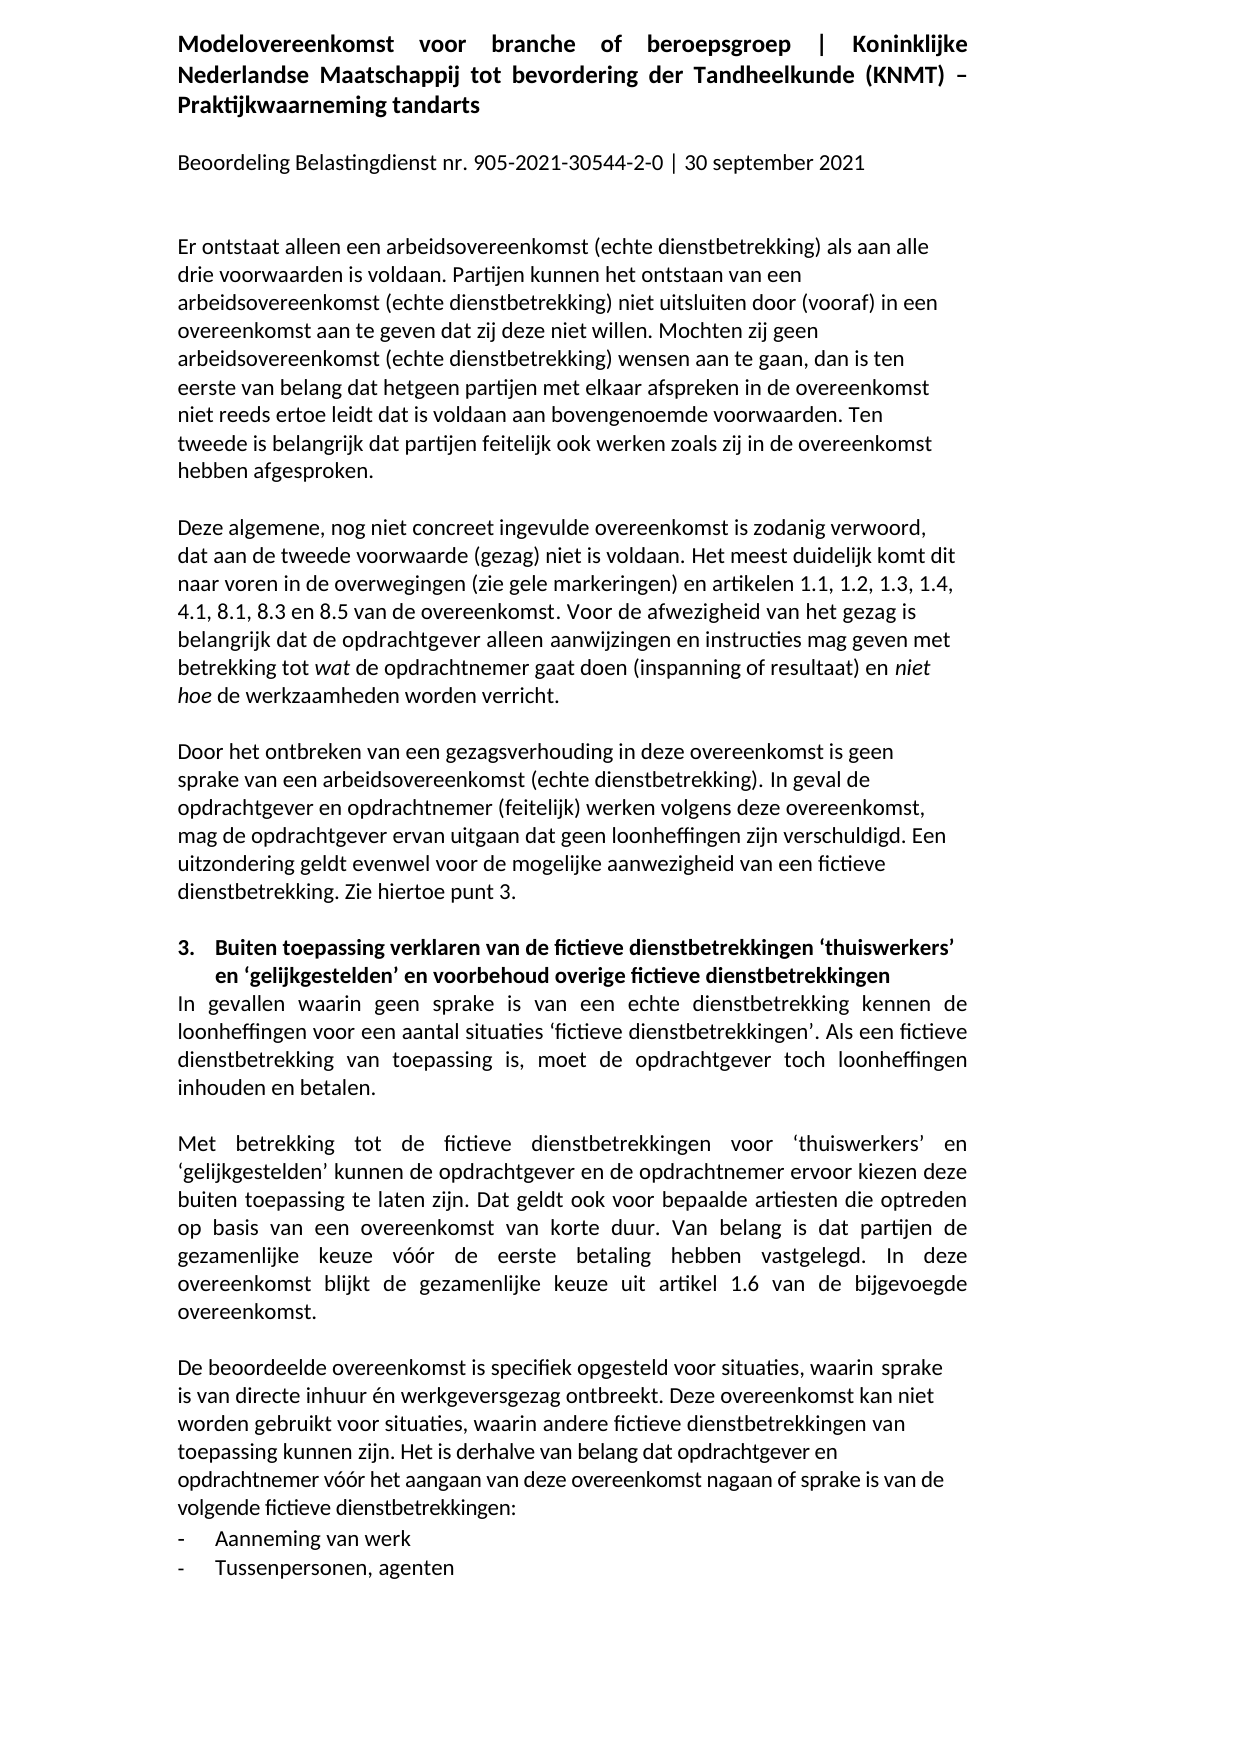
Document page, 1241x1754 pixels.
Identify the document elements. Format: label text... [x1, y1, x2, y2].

list Tussenpersonen, agenten [177, 1553, 968, 1581]
text Door het ontbreken van een gezagsverhouding in deze overeenkomst is geen sprake van een arbeidsovereenkomst (echte dienstbetrekking). In geval de opdrachtgever en opdrachtnemer (feitelijk) werken volgens deze overeenkomst, mag de opdrachtgever ervan uitgaan dat geen loonheffingen zijn verschuldigd. Een uitzondering geldt evenwel voor de mogelijke aanwezigheid van een fictieve dienstbetrekking. Zie hiertoe punt 3. [177, 737, 956, 905]
list Aanneming van werk [177, 1521, 951, 1553]
text Met betrekking tot de fictieve dienstbetrekkingen voor ‘thuiswerkers’ en ‘gelijkgestelden’ kunnen de opdrachtgever en de opdrachtnemer ervoor kiezen deze buiten toepassing te laten zijn. Dat geldt ook voor bepaalde artiesten die optreden op basis van een overeenkomst van korte duur. Van belang is dat partijen de gezamenlijke keuze vóór de eerste betaling hebben vastgelegd. In deze overeenkomst blijkt de gezamenlijke keuze uit artikel 1.6 van de bijgevoegde overeenkomst. [177, 1129, 968, 1325]
text Deze algemene, nog niet concreet ingevulde overeenkomst is zodanig verwoord, dat aan de tweede voorwaarde (gezag) niet is voldaan. Het meest duidelijk komt dit naar voren in de overwegingen (zie gele markeringen) en artikelen 1.1, 1.2, 1.3, 1.4, 4.1, 8.1, 8.3 en 8.5 van de overeenkomst. Voor de afwezigheid van het gezag is belangrijk dat de opdrachtgever alleen aanwijzingen en instructies mag geven met betrekking tot wat de opdrachtnemer gaat doen (inspanning of resultaat) en niet hoe de werkzaamheden worden verricht. [177, 513, 956, 709]
text In gevallen waarin geen sprake is van een echte dienstbetrekking kennen de loonheffingen voor een aantal situaties ‘fictieve dienstbetrekkingen’. Als een fictieve dienstbetrekking van toepassing is, moet de opdrachtgever toch loonheffingen inhouden en betalen. [177, 989, 968, 1101]
text De beoordeelde overeenkomst is specifiek opgesteld voor situaties, waarin sprake is van directe inhuur én werkgeversgezag ontbreekt. Deze overeenkomst kan niet worden gebruikt voor situaties, waarin andere fictieve dienstbetrekkingen van toepassing kunnen zijn. Het is derhalve van belang dat opdrachtgever en opdrachtnemer vóór het aangaan van deze overeenkomst nagaan of sprake is van de volgende fictieve dienstbetrekkingen: [177, 1353, 951, 1521]
list Buiten toepassing verklaren van de fictieve dienstbetrekkingen ‘thuiswerkers’ en ‘gelijkgestelden’ en voorbehoud overige fictieve dienstbetrekkingen [177, 933, 968, 989]
text Er ontstaat alleen een arbeidsovereenkomst (echte dienstbetrekking) als aan alle drie voorwaarden is voldaan. Partijen kunnen het ontstaan van een arbeidsovereenkomst (echte dienstbetrekking) niet uitsluiten door (vooraf) in een overeenkomst aan te geven dat zij deze niet willen. Mochten zij geen arbeidsovereenkomst (echte dienstbetrekking) wensen aan te gaan, dan is ten eerste van belang dat hetgeen partijen met elkaar afspreken in de overeenkomst niet reeds ertoe leidt dat is voldaan aan bovengenoemde voorwaarden. Ten tweede is belangrijk dat partijen feitelijk ook werken zoals zij in de overeenkomst hebben afgesproken. [177, 232, 956, 485]
